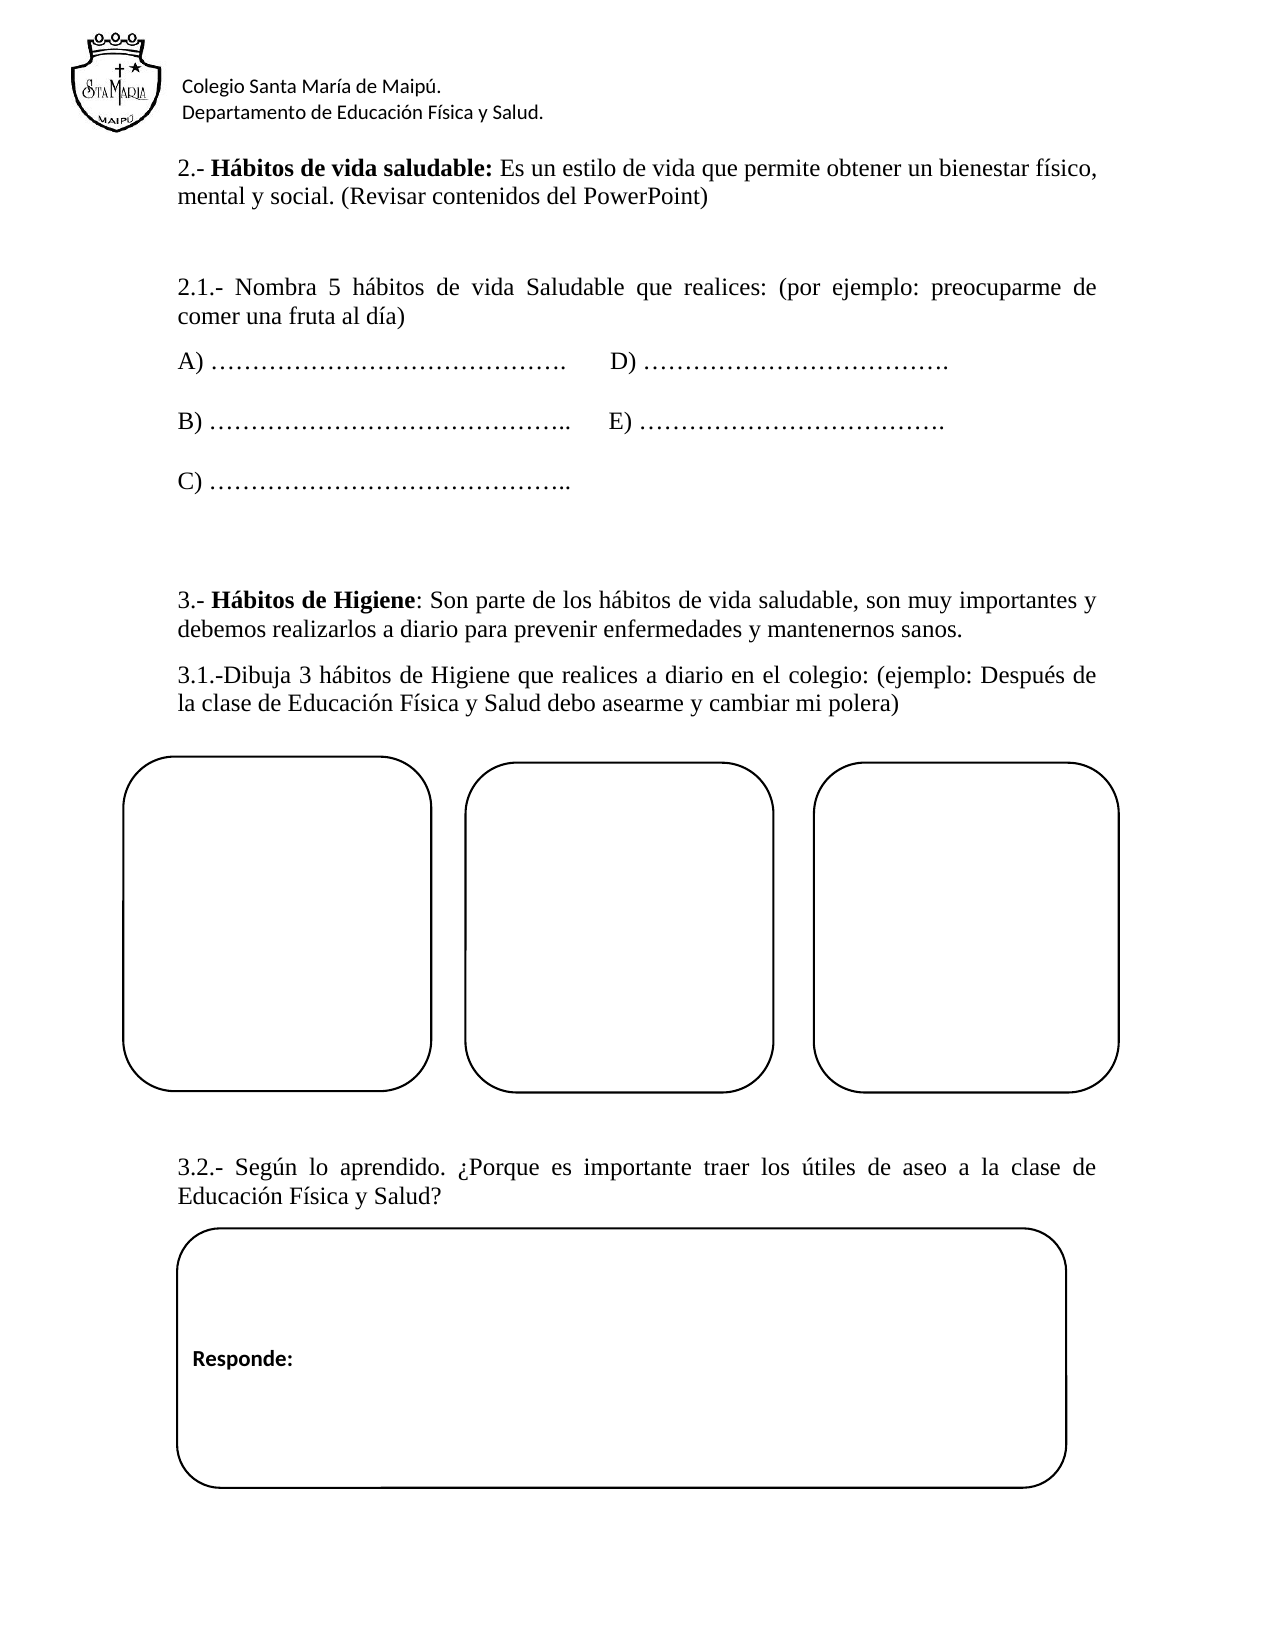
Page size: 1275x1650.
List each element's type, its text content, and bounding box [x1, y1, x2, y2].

picture [64, 32, 168, 133]
text 2.1.- Nombra 5 hábitos de vida Saludable que realices: (por ejemplo: preocuparme de comer una fruta al día) [177, 272, 1098, 330]
text C) …………………………………….. [177, 466, 1098, 495]
text 2.- Hábitos de vida saludable: Es un estilo de vida que permite obtener un bienestar físico, mental y social. (Revisar contenidos del PowerPoint) [177, 153, 1098, 210]
text 3.2.- Según lo aprendido. ¿Porque es importante traer los útiles de aseo a la clase de Educación Física y Salud? [177, 1152, 1098, 1210]
text B) …………………………………….. E) ………………………………. [177, 406, 1098, 435]
text A) ……………………………………. D) ………………………………. [177, 346, 1098, 375]
text 3.1.-Dibuja 3 hábitos de Higiene que realices a diario en el colegio: (ejemplo: Después de la clase de Educación Física y Salud debo asearme y cambiar mi polera) [177, 660, 1098, 717]
text 3.- Hábitos de Higiene: Son parte de los hábitos de vida saludable, son muy importantes y debemos realizarlos a diario para prevenir enfermedades y mantenernos sanos. [177, 586, 1098, 643]
